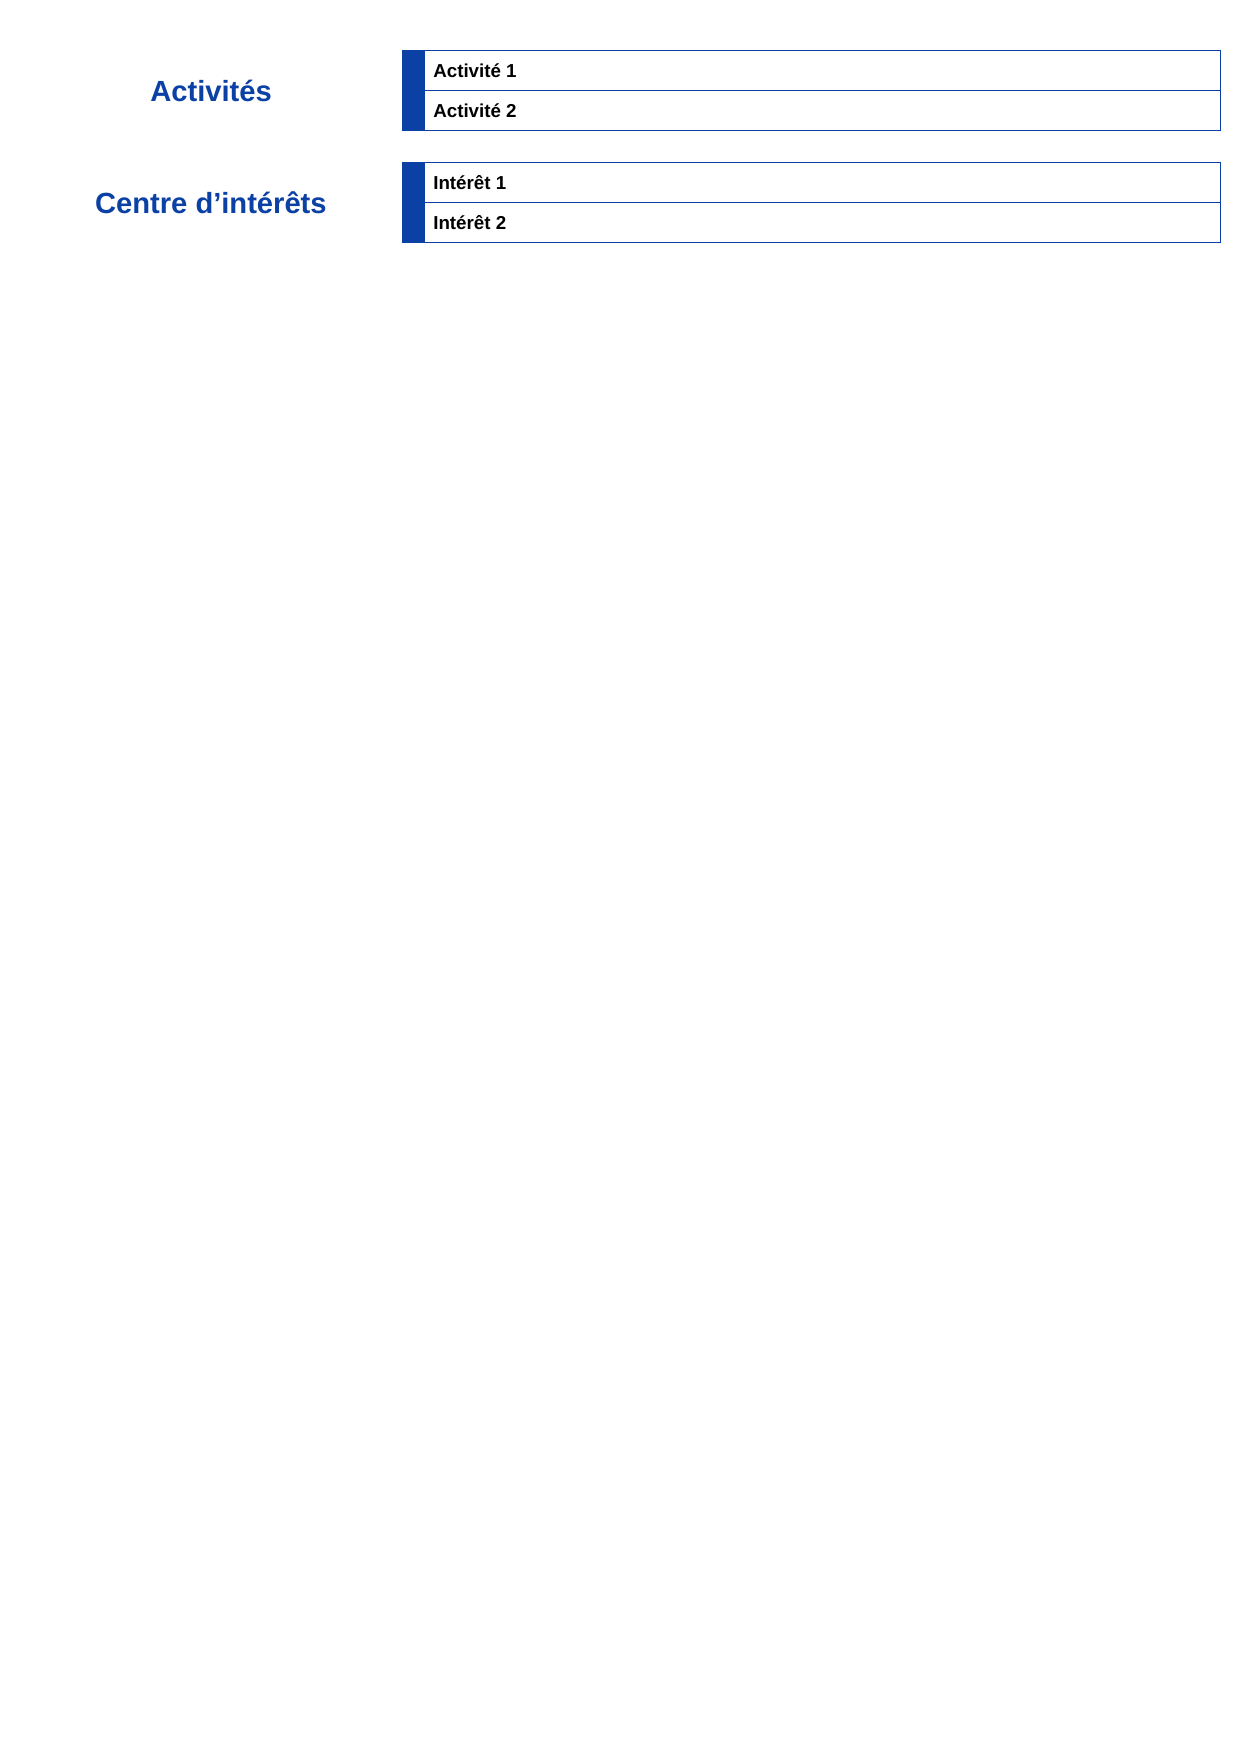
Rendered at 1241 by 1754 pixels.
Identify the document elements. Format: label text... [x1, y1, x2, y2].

table_header [403, 51, 424, 130]
table_header Centre d’intérêts [20, 162, 402, 242]
table_header Activité 1 [425, 51, 1220, 90]
table_cell Activité 2 [425, 91, 1220, 130]
table_header Activités [20, 50, 402, 130]
table_cell Intérêt 2 [425, 203, 1220, 242]
table_header Intérêt 1 [425, 163, 1220, 202]
table_header [403, 163, 424, 242]
